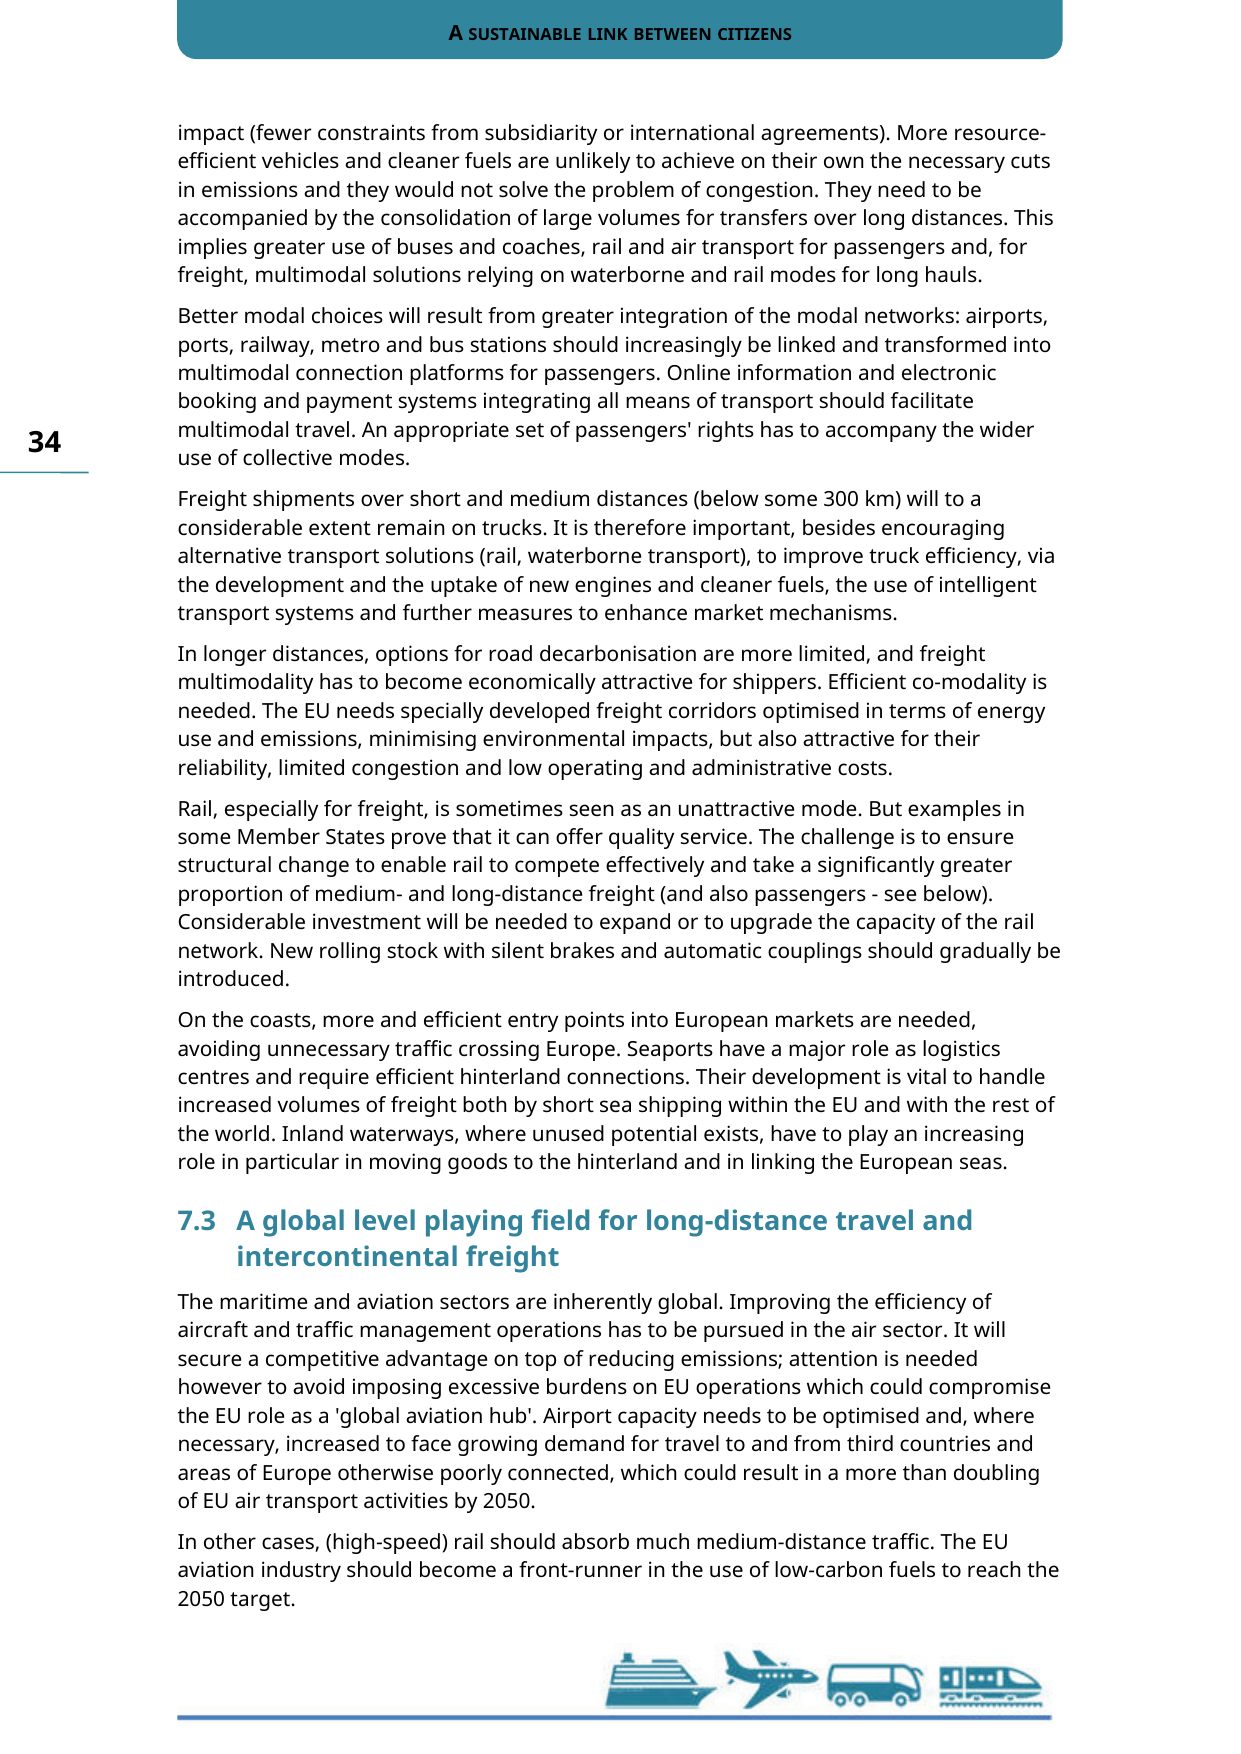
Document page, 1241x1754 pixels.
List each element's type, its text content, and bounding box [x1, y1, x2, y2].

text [177, 118, 1063, 289]
text The maritime and aviation sectors are inherently global. Improving the efficiency of aircraft and traffic management operations has to be pursued in the air sector. It will secure a competitive advantage on top of reducing emissions; attention is needed however to avoid imposing excessive burdens on EU operations which could compromise the EU role as a 'global aviation hub'. Airport capacity needs to be optimised and, where necessary, increased to face growing demand for travel to and from third countries and areas of Europe otherwise poorly connected, which could result in a more than doubling of EU air transport activities by 2050. [177, 1287, 1063, 1515]
text Better modal choices will result from greater integration of the modal networks: airports, ports, railway, metro and bus stations should increasingly be linked and transformed into multimodal connection platforms for passengers. Online information and electronic booking and payment systems integrating all means of transport should facilitate multimodal travel. An appropriate set of passengers' rights has to accompany the wider use of collective modes. [177, 301, 1063, 472]
picture [177, 1643, 1054, 1725]
subtitle A global level playing field for long-distance travel and intercontinental freight [177, 1201, 1063, 1275]
text Freight shipments over short and medium distances (below some 300 km) will to a considerable extent remain on trucks. It is therefore important, besides encouraging alternative transport solutions (rail, waterborne transport), to improve truck efficiency, via the development and the uptake of new engines and cleaner fuels, the use of intelligent transport systems and further measures to enhance market mechanisms. [177, 484, 1063, 627]
text Rail, especially for freight, is sometimes seen as an unattractive mode. But examples in some Member States prove that it can offer quality service. The challenge is to ensure structural change to enable rail to compete effectively and take a significantly greater proportion of medium- and long-distance freight (and also passengers - see below). Considerable investment will be needed to expand or to upgrade the capacity of the rail network. New rolling stock with silent brakes and automatic couplings should gradually be introduced. [177, 794, 1063, 993]
text On the coasts, more and efficient entry points into European markets are needed, avoiding unnecessary traffic crossing Europe. Seaports have a major role as logistics centres and require efficient hinterland connections. Their development is vital to handle increased volumes of freight both by short sea shipping within the EU and with the rest of the world. Inland waterways, where unused potential exists, have to play an increasing role in particular in moving goods to the hinterland and in linking the European seas. [177, 1005, 1063, 1176]
text In other cases, (high-speed) rail should absorb much medium-distance traffic. The EU aviation industry should become a front-runner in the use of low-carbon fuels to reach the 2050 target. [177, 1527, 1063, 1612]
text In longer distances, options for road decarbonisation are more limited, and freight multimodality has to become economically attractive for shippers. Efficient co-modality is needed. The EU needs specially developed freight corridors optimised in terms of energy use and emissions, minimising environmental impacts, but also attractive for their reliability, limited congestion and low operating and administrative costs. [177, 639, 1063, 781]
